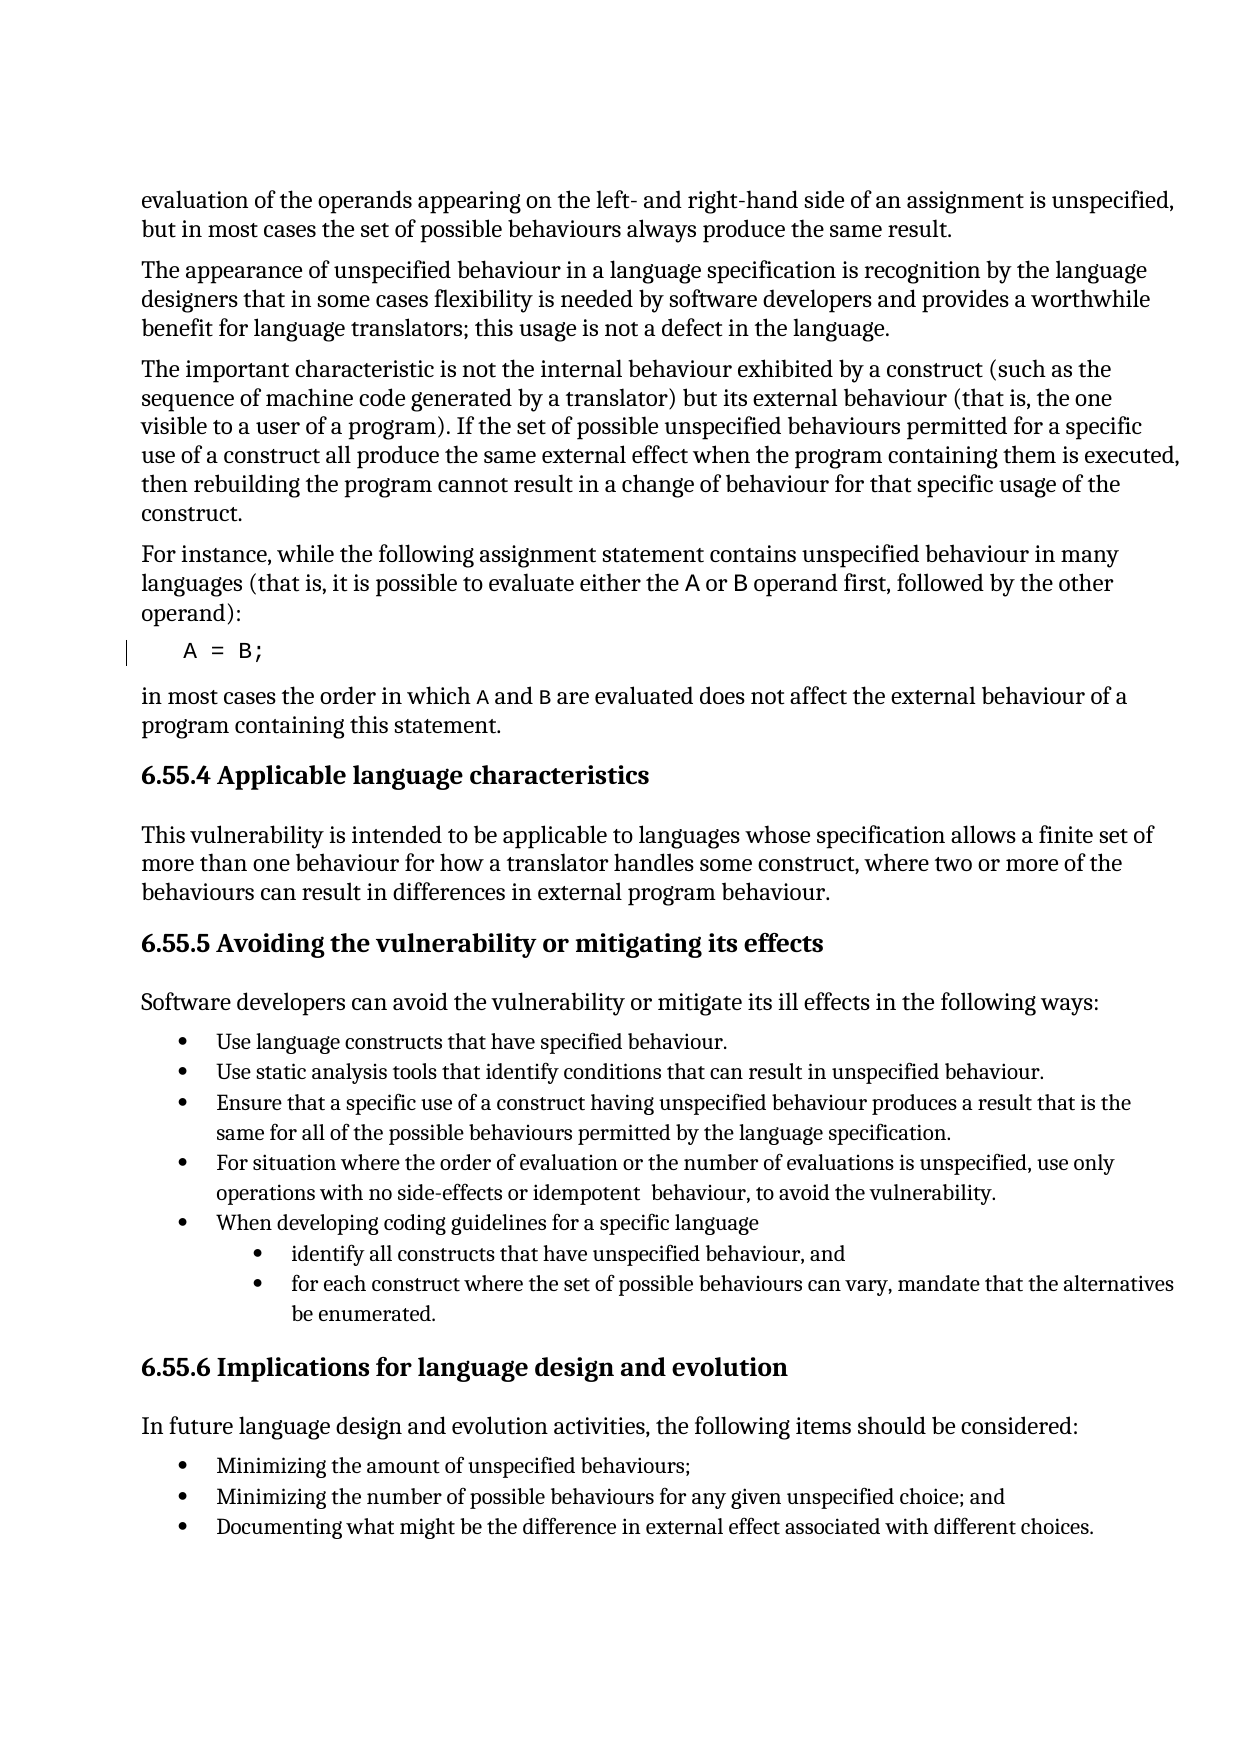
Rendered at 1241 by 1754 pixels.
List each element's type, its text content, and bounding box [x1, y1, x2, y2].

text Software developers can avoid the vulnerability or mitigate its ill effects in the following ways: [141, 988, 1182, 1016]
list Ensure that a specific use of a construct having unspecified behaviour produces a result that is the same for all of the possible behaviours permitted by the language specification. [178, 1089, 1182, 1146]
subtitle 6.55.5 Avoiding the vulnerability or mitigating its effects [141, 928, 1182, 959]
text The important characteristic is not the internal behaviour exhibited by a construct (such as the sequence of machine code generated by a translator) but its external behaviour (that is, the one visible to a user of a program). If the set of possible unspecified behaviours permitted for a specific use of a construct all produce the same external effect when the program containing them is executed, then rebuilding the program cannot result in a change of behaviour for that specific usage of the construct. [141, 355, 1182, 527]
list Minimizing the amount of unspecified behaviours; [178, 1453, 1182, 1479]
list identify all constructs that have unspecified behaviour, and [253, 1240, 1182, 1267]
list Minimizing the number of possible behaviours for any given unspecified choice; and [178, 1483, 1182, 1510]
text The appearance of unspecified behaviour in a language specification is recognition by the language designers that in some cases flexibility is needed by software developers and provides a worthwhile benefit for language translators; this usage is not a defect in the language. [141, 256, 1182, 342]
text For instance, while the following assignment statement contains unspecified behaviour in many languages (that is, it is possible to evaluate either the A or B operand first, followed by the other operand): [141, 540, 1182, 627]
text A = B; [183, 640, 1182, 666]
subtitle 6.55.6 Implications for language design and evolution [141, 1352, 1182, 1383]
list Use language constructs that have specified behaviour. [178, 1029, 1182, 1055]
list For situation where the order of evaluation or the number of evaluations is unspecified, use only operations with no side-effects or idempotent behaviour, to avoid the vulnerability. [178, 1150, 1182, 1206]
list Use static analysis tools that identify conditions that can result in unspecified behaviour. [178, 1059, 1182, 1086]
text in most cases the order in which A and B are evaluated does not affect the external behaviour of a program containing this statement. [141, 682, 1182, 739]
list When developing coding guidelines for a specific language [178, 1210, 1182, 1237]
text This vulnerability is intended to be applicable to languages whose specification allows a finite set of more than one behaviour for how a translator handles some construct, where two or more of the behaviours can result in differences in external program behaviour. [141, 821, 1182, 907]
list Documenting what might be the difference in external effect associated with different choices. [178, 1514, 1182, 1540]
list for each construct where the set of possible behaviours can vary, mandate that the alternatives be enumerated. [253, 1271, 1182, 1327]
subtitle 6.55.4 Applicable language characteristics [141, 760, 1182, 792]
text In future language design and evolution activities, the following items should be considered: [141, 1412, 1182, 1441]
